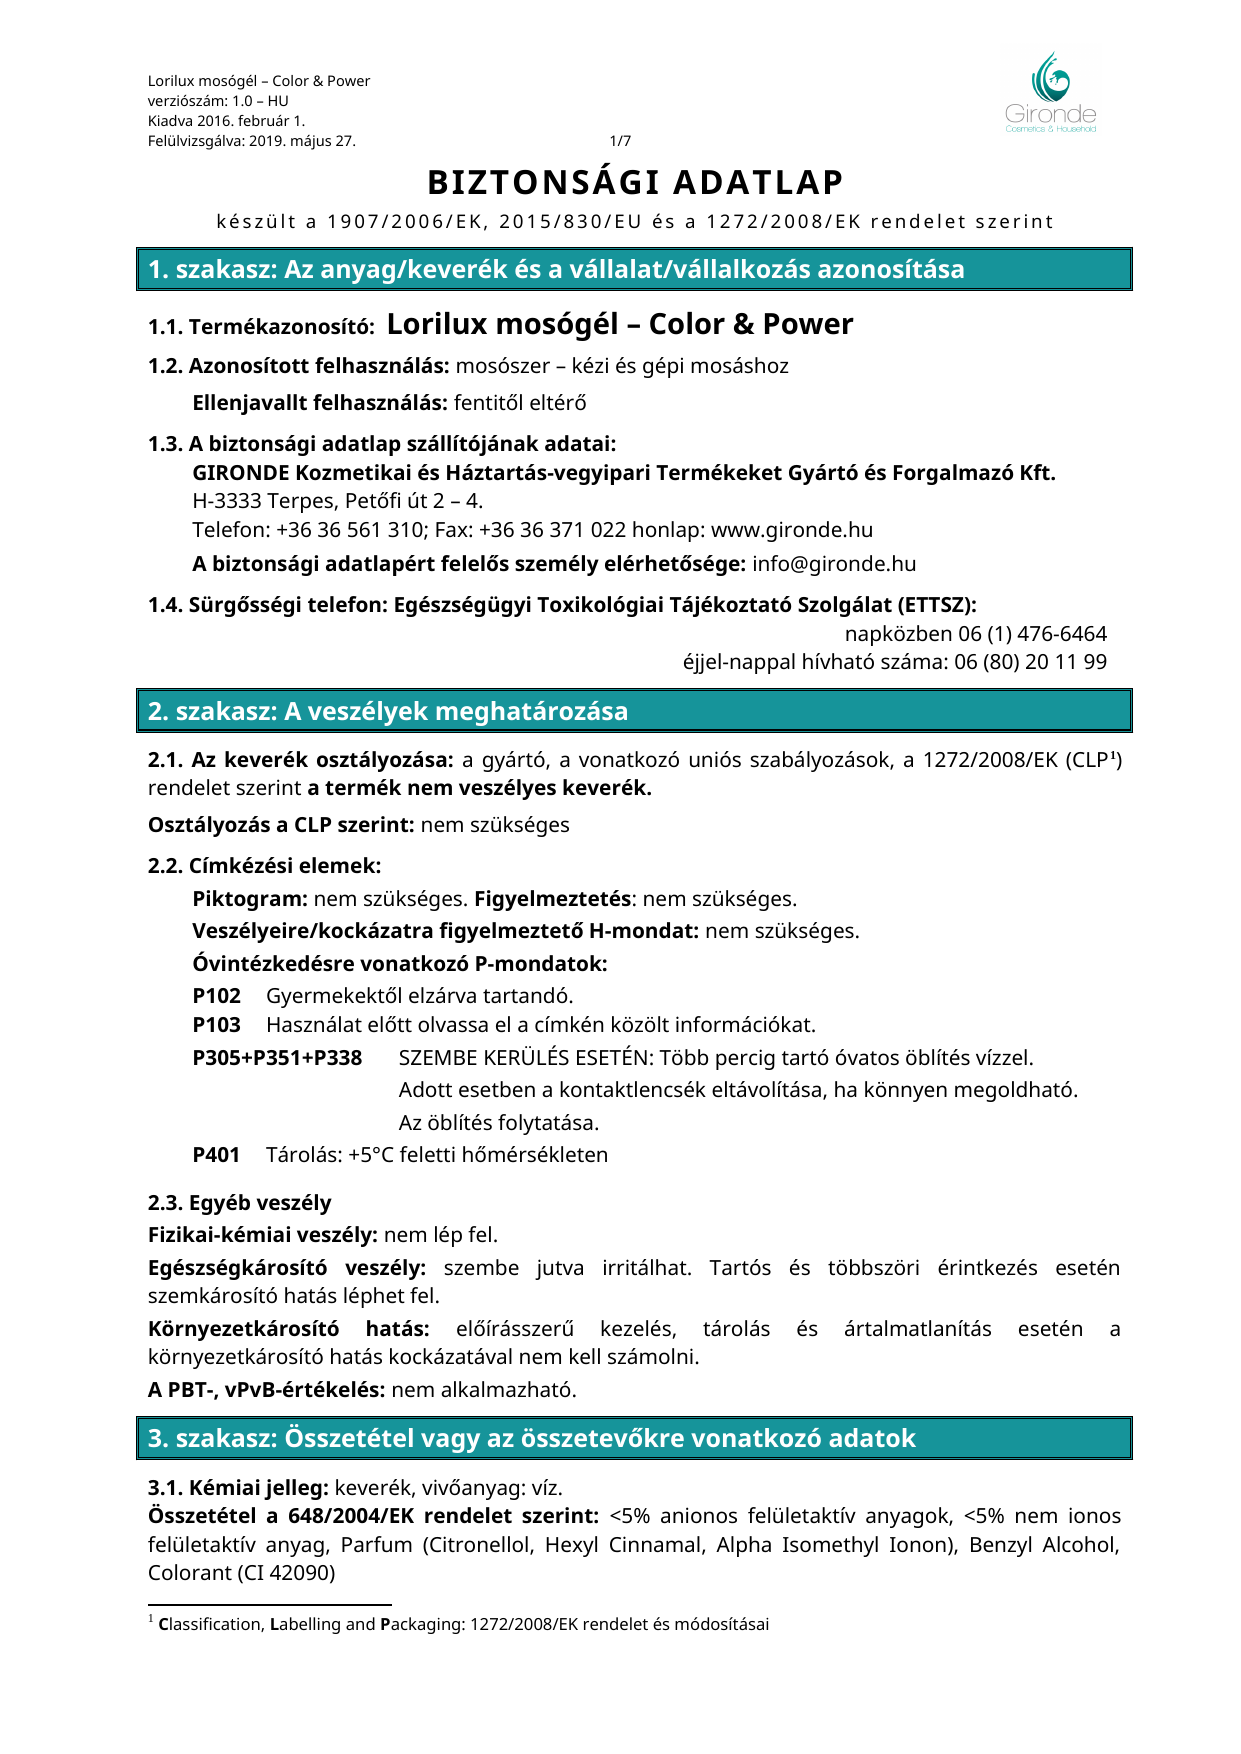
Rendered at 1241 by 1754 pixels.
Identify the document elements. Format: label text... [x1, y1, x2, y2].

text P103 Használat előtt olvassa el a címkén közölt információkat. [148, 1010, 1122, 1038]
text 1. szakasz: Az anyag/keverék és a vállalat/vállalkozás azonosítása [139, 250, 1130, 288]
text Veszélyeire/kockázatra figyelmeztető H-mondat: nem szükséges. [148, 916, 1122, 945]
title készült a 1907/2006/EK, 2015/830/EU és a 1272/2008/EK rendelet szerint [148, 209, 1122, 234]
text Ellenjavallt felhasználás: fentitől eltérő [148, 388, 1101, 417]
text éjjel-nappal hívható száma: 06 (80) 20 11 99 [148, 647, 1122, 676]
text Összetétel a 648/2004/EK rendelet szerint: <5% anionos felületaktív anyagok, <5% nem ionos felületaktív anyag, Parfum (Citronellol, Hexyl Cinnamal, Alpha Isomethyl Ionon), Benzyl Alcohol, Colorant (CI 42090) [148, 1501, 1122, 1587]
text 3. szakasz: Összetétel vagy az összetevőkre vonatkozó adatok [139, 1419, 1130, 1457]
text GIRONDE Kozmetikai és Háztartás-vegyipari Termékeket Gyártó és Forgalmazó Kft. [192, 458, 1122, 486]
text Telefon: +36 36 561 310; Fax: +36 36 371 022 honlap: www.gironde.hu [192, 515, 1122, 543]
text 2. szakasz: A veszélyek meghatározása [139, 691, 1130, 729]
text napközben 06 (1) 476-6464 [177, 619, 1101, 647]
text Az öblítés folytatása. [295, 1108, 1122, 1136]
text 3.1. Kémiai jelleg: keverék, vivőanyag: víz. [148, 1473, 1122, 1501]
text Egészségkárosító veszély: szembe jutva irritálhat. Tartós és többszöri érintkezés esetén szemkárosító hatás léphet fel. [148, 1253, 1122, 1310]
text 2.3. Egyéb veszély [148, 1188, 1122, 1216]
text Piktogram: nem szükséges. Figyelmeztetés: nem szükséges. [148, 884, 1122, 912]
text A PBT-, vPvB-értékelés: nem alkalmazható. [148, 1375, 1122, 1403]
text P305+P351+P338 SZEMBE KERÜLÉS ESETÉN: Több percig tartó óvatos öblítés vízzel. [192, 1043, 1122, 1071]
text Környezetkárosító hatás: előírásszerű kezelés, tárolás és ártalmatlanítás esetén a környezetkárosító hatás kockázatával nem kell számolni. [148, 1314, 1122, 1371]
text P401 Tárolás: +5°C feletti hőmérsékleten [148, 1141, 1122, 1169]
text P102 Gyermekektől elzárva tartandó. [148, 982, 1122, 1010]
text Adott esetben a kontaktlencsék eltávolítása, ha könnyen megoldható. [295, 1075, 1122, 1104]
text 2.1. Az keverék osztályozása: a gyártó, a vonatkozó uniós szabályozások, a 1272/2008/EK (CLP) rendelet szerint a termék nem veszélyes keverék. [148, 745, 1122, 802]
text 1.2. Azonosított felhasználás: mosószer – kézi és gépi mosáshoz [148, 352, 1101, 380]
title BIZTONSÁGI ADATLAP [148, 159, 1122, 204]
picture [1000, 43, 1102, 136]
text 1.4. Sürgősségi telefon: Egészségügyi Toxikológiai Tájékoztató Szolgálat (ETTSZ): [148, 590, 1101, 619]
text 1.3. A biztonsági adatlap szállítójának adatai: [148, 429, 1101, 458]
text Fizikai-kémiai veszély: nem lép fel. [148, 1220, 1122, 1249]
text 1.1. Termékazonosító: Lorilux mosógél – Color & Power [148, 304, 1122, 343]
text Óvintézkedésre vonatkozó P-mondatok: [148, 949, 1122, 977]
text Osztályozás a CLP szerint: nem szükséges [148, 810, 1122, 839]
text H-3333 Terpes, Petőfi út 2 – 4. [192, 486, 1122, 515]
text 2.2. Címkézési elemek: [148, 851, 1122, 880]
text A biztonsági adatlapért felelős személy elérhetősége: info@gironde.hu [148, 549, 1101, 578]
